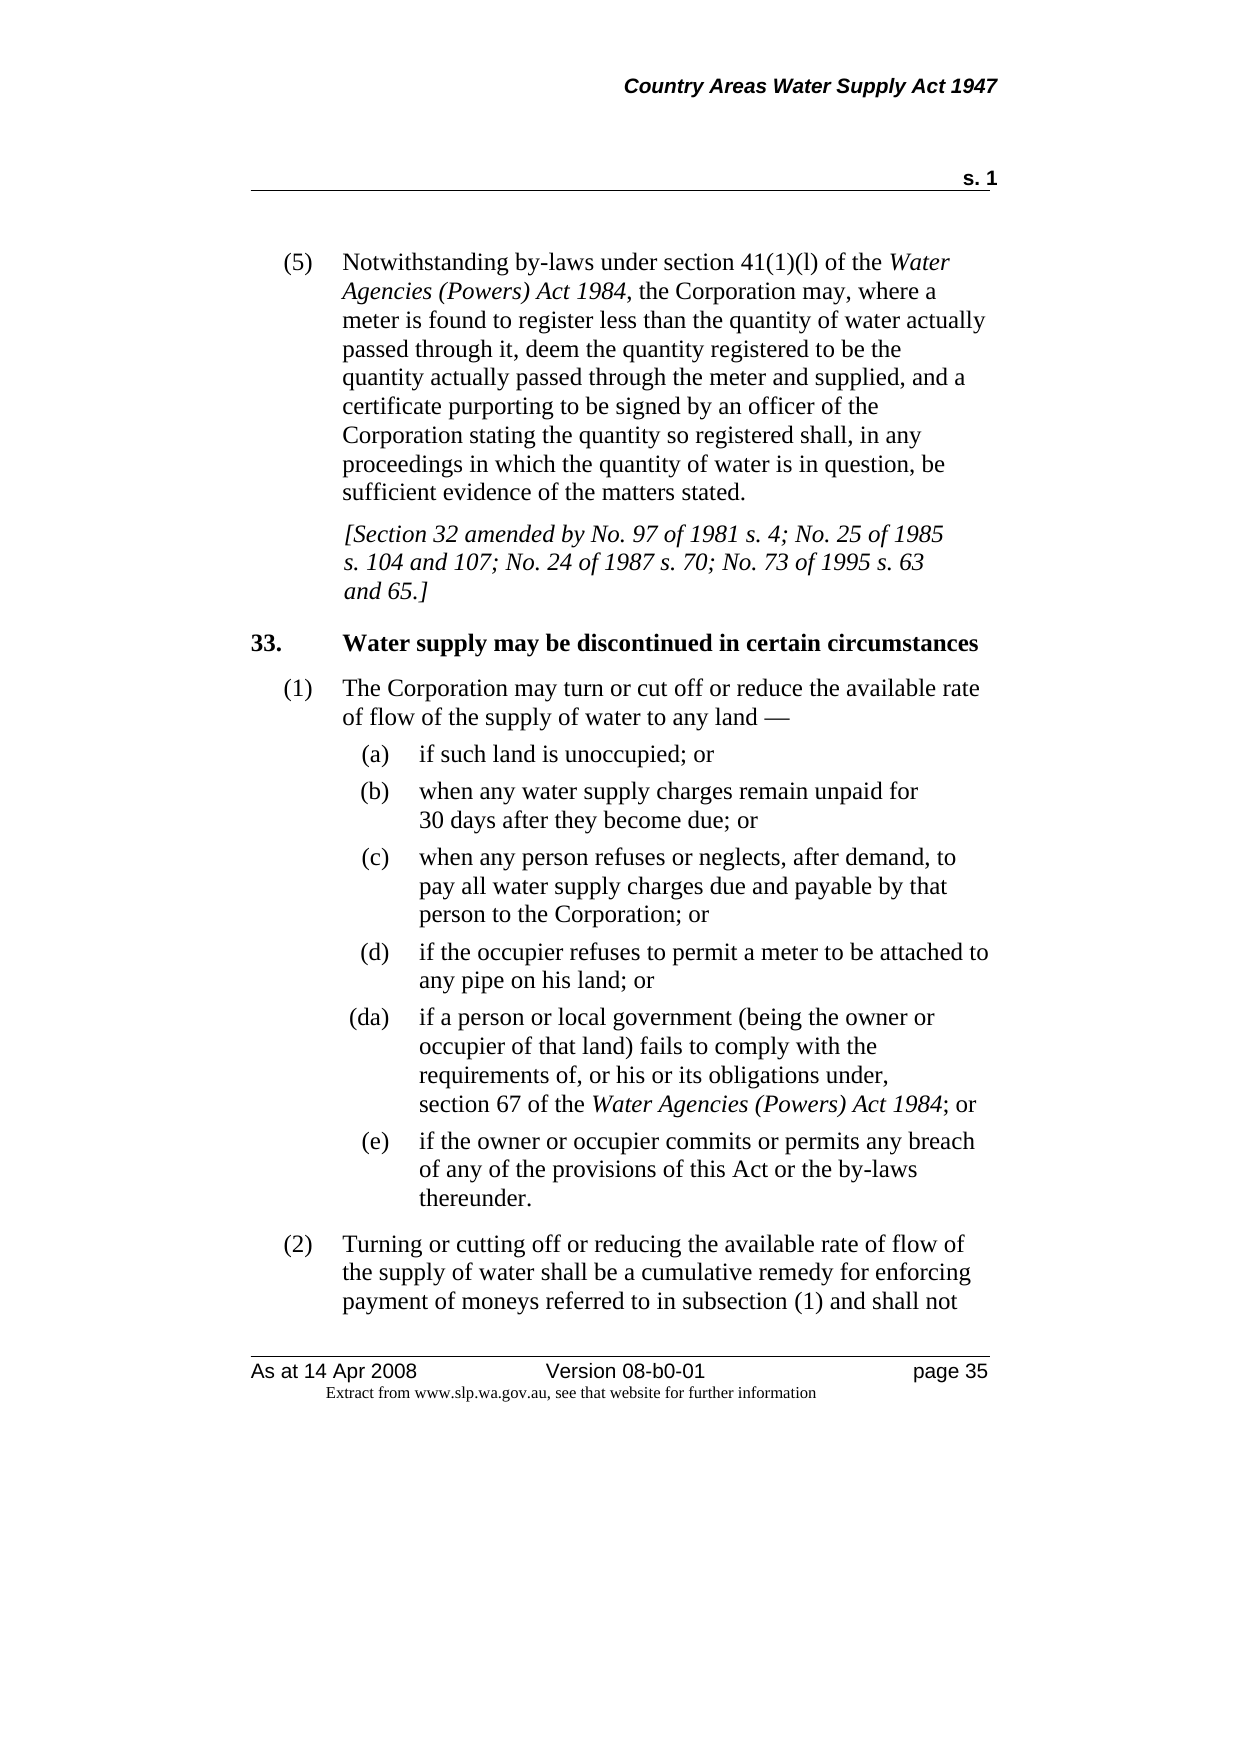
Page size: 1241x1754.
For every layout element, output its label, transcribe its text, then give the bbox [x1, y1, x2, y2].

text (b) when any water supply charges remain unpaid for 30 days after they become due; or [251, 776, 990, 834]
text (da) if a person or local government (being the owner or occupier of that land) fails to comply with the requirements of, or his or its obligations under, section 67 of the Water Agencies (Powers) Act 1984; or [251, 1002, 990, 1117]
text (1) The Corporation may turn or cut off or reduce the available rate of flow of the supply of water to any land — [251, 673, 990, 731]
text (c) when any person refuses or neglects, after demand, to pay all water supply charges due and payable by that person to the Corporation; or [251, 842, 990, 928]
text (5) Notwithstanding by-laws under section 41(1)(l) of the Water Agencies (Powers) Act 1984, the Corporation may, where a meter is found to register less than the quantity of water actually passed through it, deem the quantity registered to be the quantity actually passed through the meter and supplied, and a certificate purporting to be signed by an officer of the Corporation stating the quantity so registered shall, in any proceedings in which the quantity of water is in question, be sufficient evidence of the matters stated. [251, 247, 990, 506]
text [Section 32 amended by No. 97 of 1981 s. 4; No. 25 of 1985 s. 104 and 107; No. 24 of 1987 s. 70; No. 73 of 1995 s. 63 and 65.] [251, 519, 990, 605]
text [251, 1229, 990, 1315]
text (a) if such land is unoccupied; or [251, 739, 990, 768]
subtitle 33. Water supply may be discontinued in certain circumstances [251, 628, 990, 657]
text (d) if the occupier refuses to permit a meter to be attached to any pipe on his land; or [251, 937, 990, 994]
text (e) if the owner or occupier commits or permits any breach of any of the provisions of this Act or the by-laws thereunder. [251, 1126, 990, 1212]
